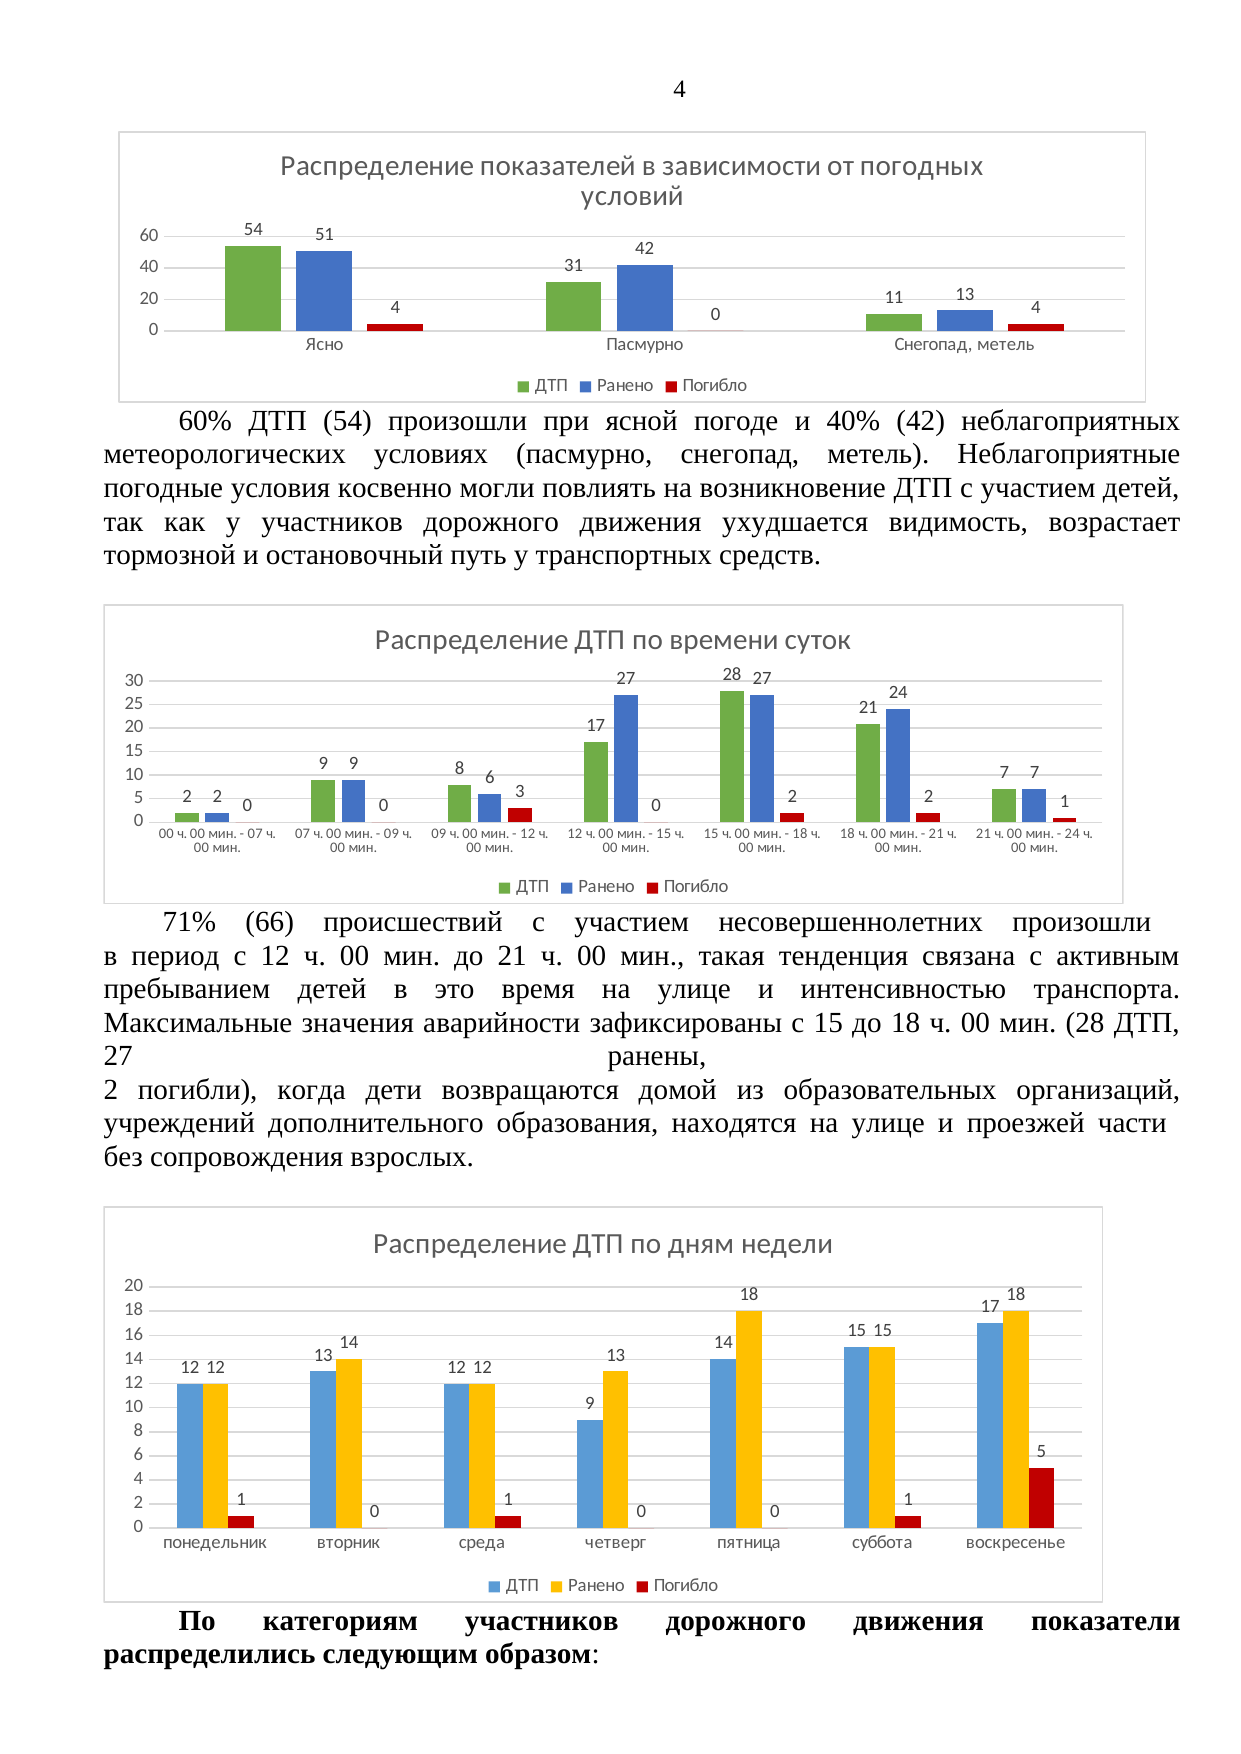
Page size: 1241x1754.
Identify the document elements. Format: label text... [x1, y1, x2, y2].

text 60% ДТП (54) произошли при ясной погоде и 40% (42) неблагоприятных метеорологических условиях (пасмурно, снегопад, метель). Неблагоприятные погодные условия косвенно могли повлиять на возникновение ДТП с участием детей, так как у участников дорожного движения ухудшается видимость, возрастает тормозной и остановочный путь у транспортных средств. [103, 403, 1181, 571]
text По категориям участников дорожного движения показатели распределились следующим образом: [103, 1603, 1181, 1670]
text 71% (66) происшествий с участием несовершеннолетних произошли в период с 12 ч. 00 мин. до 21 ч. 00 мин., такая тенденция связана с активным пребыванием детей в это время на улице и интенсивностью транспорта. Максимальные значения аварийности зафиксированы с 15 до 18 ч. 00 мин. (28 ДТП, 27 ранены, 2 погибли), когда дети возвращаются домой из образовательных организаций, учреждений дополнительного образования, находятся на улице и проезжей части без сопровождения взрослых. [103, 904, 1181, 1173]
